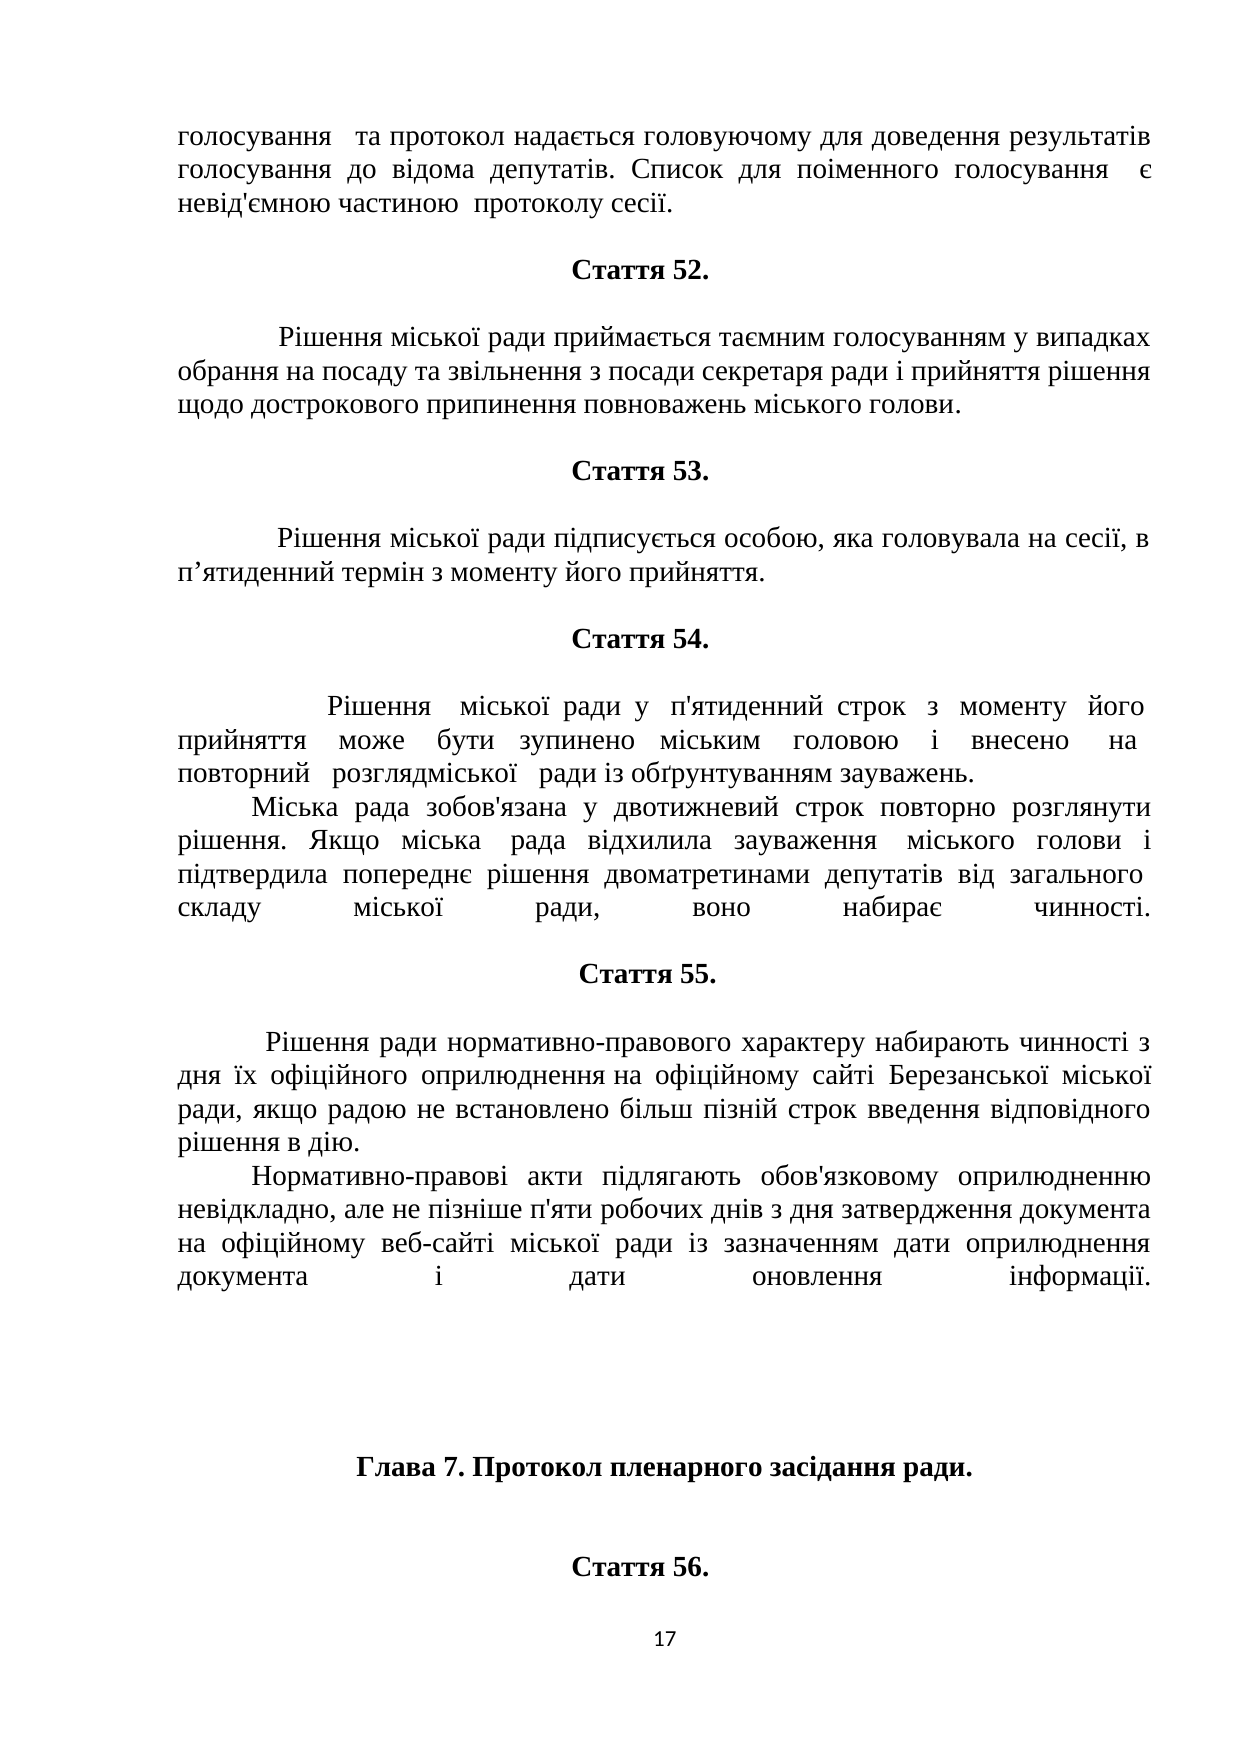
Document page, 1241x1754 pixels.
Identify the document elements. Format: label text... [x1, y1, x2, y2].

text Стаття 54. [177, 621, 1152, 655]
text Стаття 52. [177, 252, 1152, 286]
text Рішення міської ради у п'ятиденний строк з моменту його прийняття може бути зупинено міським головою і внесено на повторний розглядміської ради із обґрунтуванням зауважень. Міська рада зобов'язана у двотижневий строк повторно розглянути рішення. Якщо міська рада відхилила зауваження міського голови і підтвердила попереднє рішення двоматретинами депутатів від загального складу міської ради, воно набирає чинності. Стаття 55. [177, 655, 1152, 990]
text Рішення міської ради приймається таємним голосуванням у випадках обрання на посаду та звільнення з посади секретаря ради і прийняття рішення щодо дострокового припинення повноважень міського голови. [177, 286, 1152, 420]
text Стаття 53. [177, 453, 1152, 487]
text Рішення міської ради підписується особою, яка головувала на сесії, в п’ятиденний термін з моменту його прийняття. [177, 487, 1152, 588]
text Рішення ради нормативно-правового характеру набирають чинності з дня їх офіційного оприлюднення на офіційному сайті Березанської міської ради, якщо радою не встановлено більш пізній строк введення відповідного рішення в дію. Нормативно-правові акти підлягають обов'язковому оприлюдненню невідкладно, але не пізніше п'яти робочих днів з дня затвердження документа на офіційному веб-сайті міської ради із зазначенням дати оприлюднення документа і дати оновлення інформації. [177, 990, 1152, 1320]
text Стаття 56. [177, 1482, 1152, 1583]
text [177, 118, 1152, 219]
text Глава 7. Протокол пленарного засідання ради. [177, 1449, 1152, 1482]
